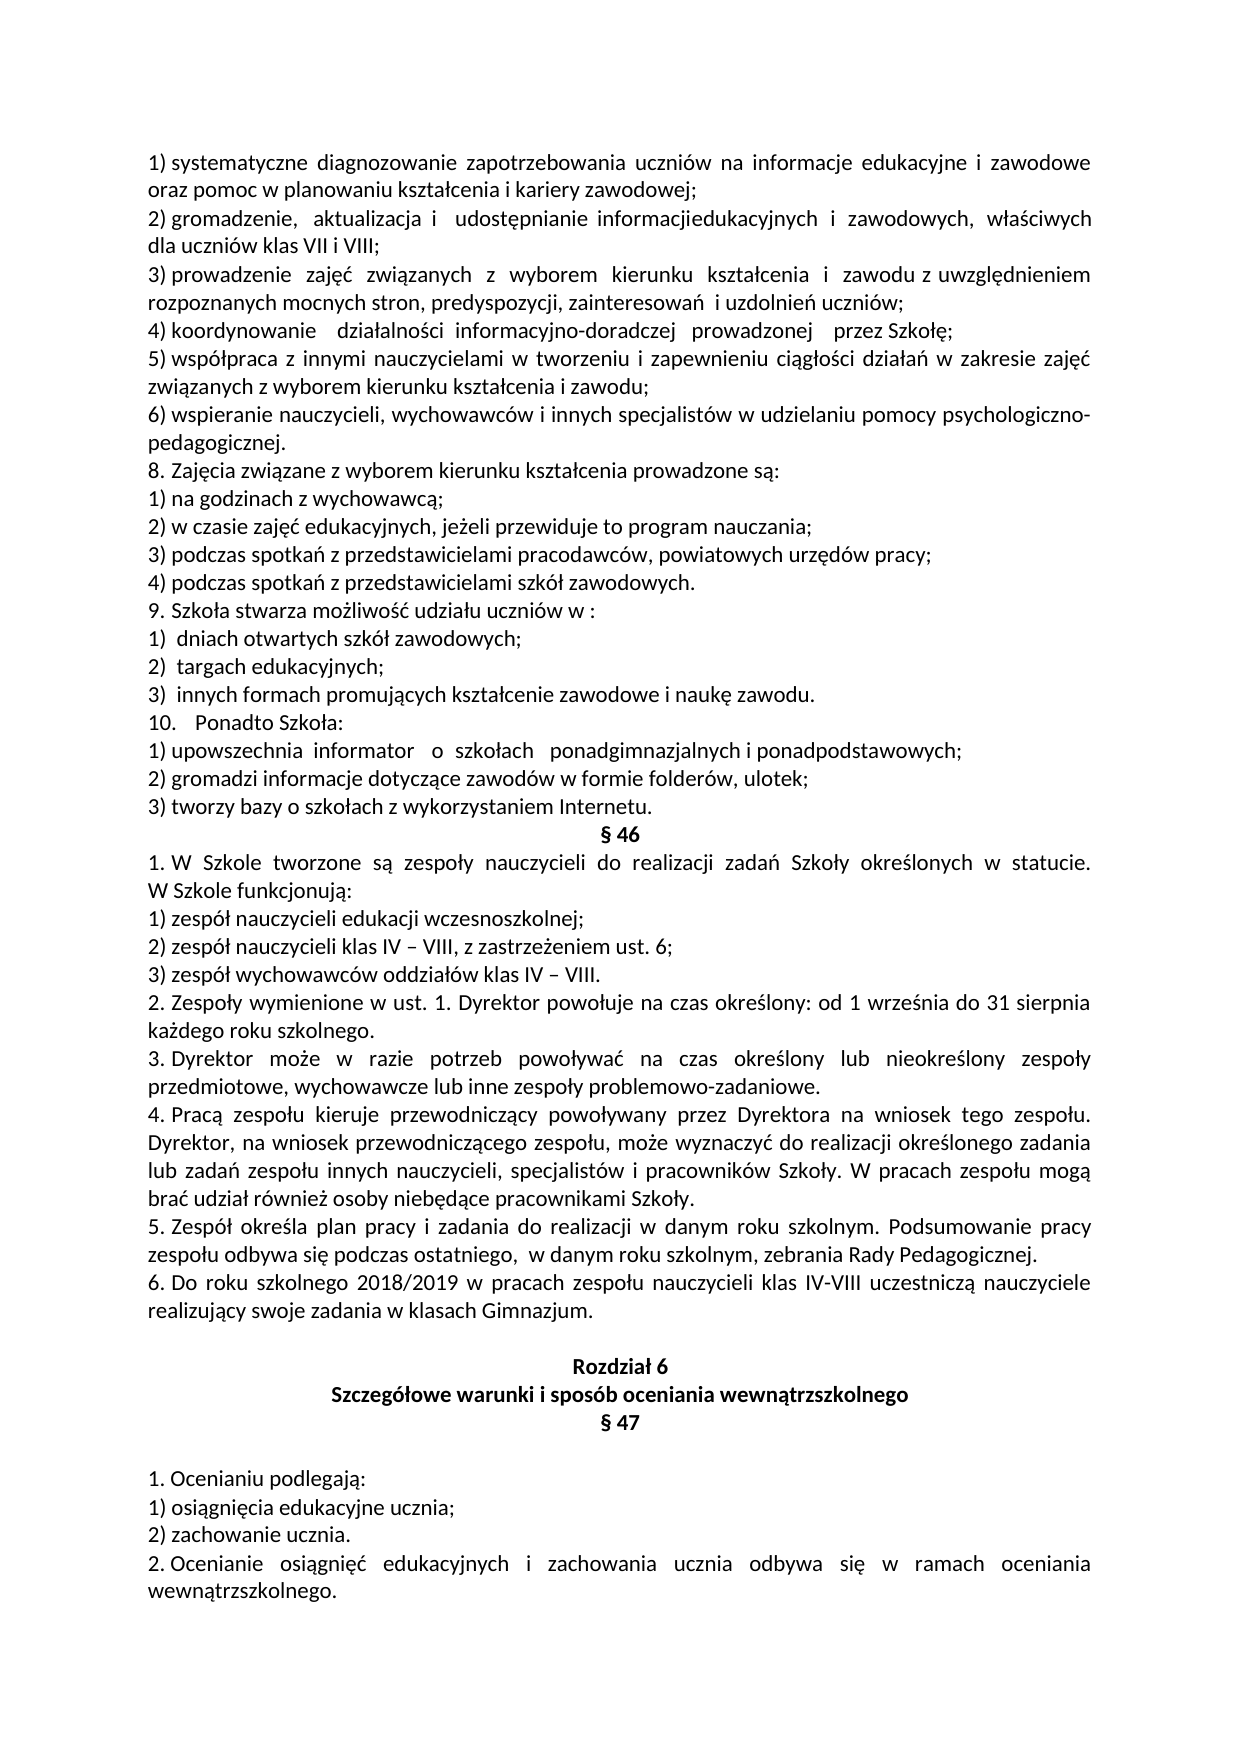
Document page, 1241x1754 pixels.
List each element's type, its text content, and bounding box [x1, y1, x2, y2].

text § 47 [148, 1408, 1093, 1437]
text 1) na godzinach z wychowawcą; [148, 484, 1093, 512]
text 2) zachowanie ucznia. [148, 1521, 1093, 1549]
text 3. Dyrektor może w razie potrzeb powoływać na czas określony lub nieokreślony zespoły przedmiotowe, wychowawcze lub inne zespoły problemowo-zadaniowe. [148, 1044, 1093, 1100]
text 1) dniach otwartych szkół zawodowych; [148, 624, 1093, 652]
text 2) gromadzenie, aktualizacja i udostępnianie informacji edukacyjnych i zawodowych, właściwych dla uczniów klas VII i VIII; [148, 204, 1093, 260]
text 3) innych formach promujących kształcenie zawodowe i naukę zawodu. [148, 680, 1093, 708]
text 9. Szkoła stwarza możliwość udziału uczniów w : [148, 596, 1093, 624]
text § 46 [148, 820, 1093, 848]
text 3) zespół wychowawców oddziałów klas IV – VIII. [148, 960, 1093, 988]
text 4. Pracą zespołu kieruje przewodniczący powoływany przez Dyrektora na wniosek tego zespołu. Dyrektor, na wniosek przewodniczącego zespołu, może wyznaczyć do realizacji określonego zadania lub zadań zespołu innych nauczycieli, specjalistów i pracowników Szkoły. W pracach zespołu mogą brać udział również osoby niebędące pracownikami Szkoły. [148, 1100, 1093, 1212]
text 6. Do roku szkolnego 2018/2019 w pracach zespołu nauczycieli klas IV-VIII uczestniczą nauczyciele realizujący swoje zadania w klasach Gimnazjum. [148, 1268, 1093, 1324]
text 1) zespół nauczycieli edukacji wczesnoszkolnej; [148, 904, 1093, 932]
text 8. Zajęcia związane z wyborem kierunku kształcenia prowadzone są: [148, 456, 1093, 484]
text 2. Ocenianie osiągnięć edukacyjnych i zachowania ucznia odbywa się w ramach oceniania wewnątrzszkolnego. [148, 1549, 1093, 1605]
text 1) upowszechnia informator o szkołach ponadgimnazjalnych i ponadpodstawowych; [148, 736, 1093, 764]
text Rozdział 6 [148, 1352, 1093, 1381]
text 2) targach edukacyjnych; [148, 652, 1093, 680]
text 2. Zespoły wymienione w ust. 1. Dyrektor powołuje na czas określony: od 1 września do 31 sierpnia każdego roku szkolnego. [148, 988, 1093, 1044]
text 2) w czasie zajęć edukacyjnych, jeżeli przewiduje to program nauczania; [148, 512, 1093, 540]
text 2) gromadzi informacje dotyczące zawodów w formie folderów, ulotek; [148, 764, 1093, 792]
text 3) prowadzenie zajęć związanych z wyborem kierunku kształcenia i zawodu z uwzględnieniem rozpoznanych mocnych stron, predyspozycji, zainteresowań i uzdolnień uczniów; [148, 260, 1093, 316]
text Szczegółowe warunki i sposób oceniania wewnątrzszkolnego [148, 1381, 1093, 1408]
text 1) systematyczne diagnozowanie zapotrzebowania uczniów na informacje edukacyjne i zawodowe oraz pomoc w planowaniu kształcenia i kariery zawodowej; [148, 148, 1093, 204]
text 2) zespół nauczycieli klas IV – VIII, z zastrzeżeniem ust. 6; [148, 932, 1093, 960]
text 5. Zespół określa plan pracy i zadania do realizacji w danym roku szkolnym. Podsumowanie pracy zespołu odbywa się podczas ostatniego, w danym roku szkolnym, zebrania Rady Pedagogicznej. [148, 1212, 1093, 1268]
text 4) podczas spotkań z przedstawicielami szkół zawodowych. [148, 568, 1093, 596]
text 10. Ponadto Szkoła: [148, 708, 1093, 736]
text 3) podczas spotkań z przedstawicielami pracodawców, powiatowych urzędów pracy; [148, 540, 1093, 568]
text 1. Ocenianiu podlegają: [148, 1464, 1093, 1493]
text 6) wspieranie nauczycieli, wychowawców i innych specjalistów w udzielaniu pomocy psychologiczno-pedagogicznej. [148, 400, 1093, 456]
text 1. W Szkole tworzone są zespoły nauczycieli do realizacji zadań Szkoły określonych w statucie. W Szkole funkcjonują: [148, 848, 1093, 904]
text 5) współpraca z innymi nauczycielami w tworzeniu i zapewnieniu ciągłości działań w zakresie zajęć związanych z wyborem kierunku kształcenia i zawodu; [148, 344, 1093, 400]
text 3) tworzy bazy o szkołach z wykorzystaniem Internetu. [148, 792, 1093, 820]
text 1) osiągnięcia edukacyjne ucznia; [148, 1493, 1093, 1521]
text 4) koordynowanie działalności informacyjno-doradczej prowadzonej przez Szkołę; [148, 316, 1093, 344]
